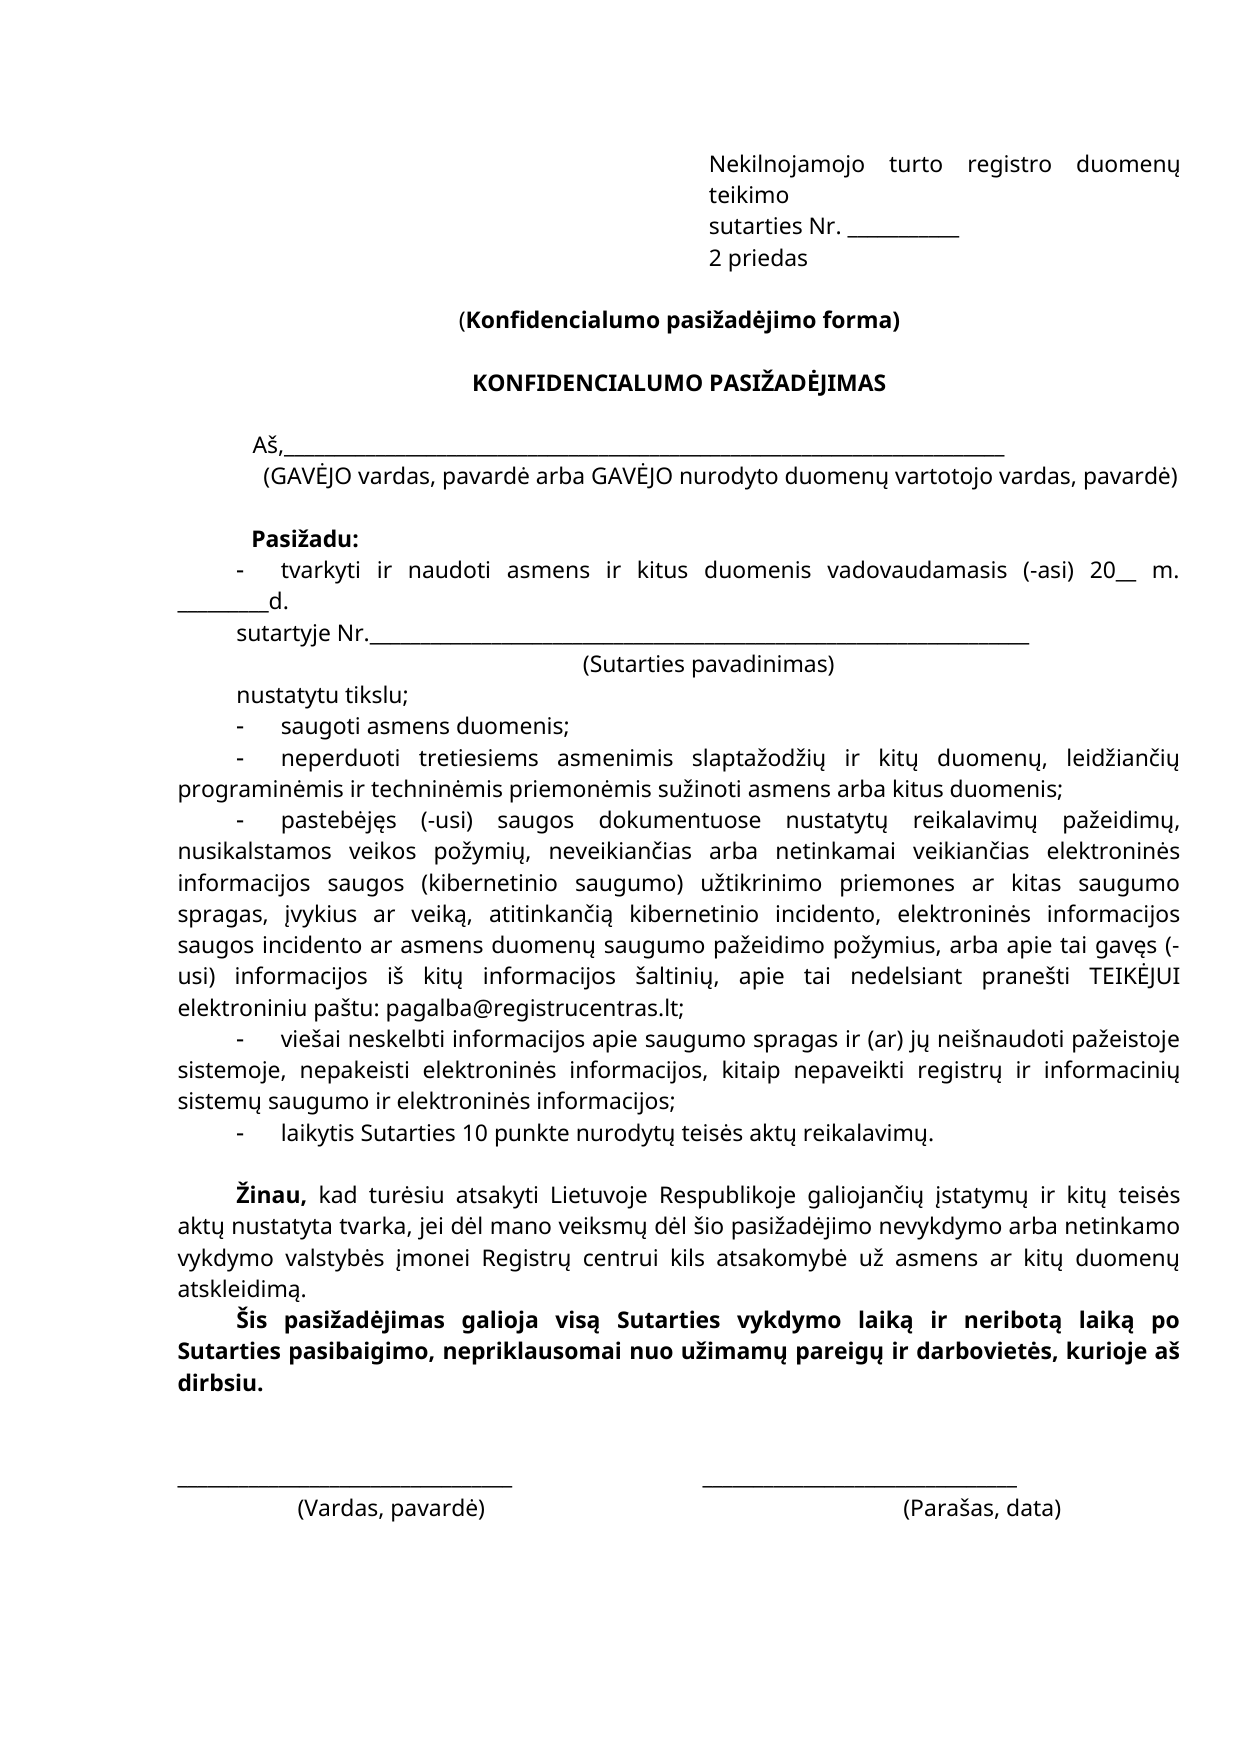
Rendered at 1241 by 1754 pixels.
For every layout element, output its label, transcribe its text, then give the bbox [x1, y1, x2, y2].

text Žinau, kad turėsiu atsakyti Lietuvoje Respublikoje galiojančių įstatymų ir kitų teisės aktų nustatyta tvarka, jei dėl mano veiksmų dėl šio pasižadėjimo nevykdymo arba netinkamo vykdymo valstybės įmonei Registrų centrui kils atsakomybė už asmens ar kitų duomenų atskleidimą. [177, 1179, 1181, 1304]
list pastebėjęs (-usi) saugos dokumentuose nustatytų reikalavimų pažeidimų, nusikalstamos veikos požymių, neveikiančias arba netinkamai veikiančias elektroninės informacijos saugos (kibernetinio saugumo) užtikrinimo priemones ar kitas saugumo spragas, įvykius ar veiką, atitinkančią kibernetinio incidento, elektroninės informacijos saugos incidento ar asmens duomenų saugumo pažeidimo požymius, arba apie tai gavęs (-usi) informacijos iš kitų informacijos šaltinių, apie tai nedelsiant pranešti TEIKĖJUI elektroniniu paštu: pagalba@registrucentras.lt; [177, 804, 1181, 1023]
list neperduoti tretiesiems asmenimis slaptažodžių ir kitų duomenų, leidžiančių programinėmis ir techninėmis priemonėmis sužinoti asmens arba kitus duomenis; [177, 741, 1181, 804]
text Šis pasižadėjimas galioja visą Sutarties vykdymo laiką ir neribotą laiką po Sutarties pasibaigimo, nepriklausomai nuo užimamų pareigų ir darbovietės, kurioje aš dirbsiu. [177, 1304, 1181, 1398]
text sutartyje Nr._________________________________________________________________ [177, 616, 1181, 648]
list saugoti asmens duomenis; [177, 710, 1181, 741]
list viešai neskelbti informacijos apie saugumo spragas ir (ar) jų neišnaudoti pažeistoje sistemoje, nepakeisti elektroninės informacijos, kitaip nepaveikti registrų ir informacinių sistemų saugumo ir elektroninės informacijos; [177, 1023, 1181, 1116]
text nustatytu tikslu; [177, 679, 1181, 710]
text 2 priedas [709, 241, 1181, 273]
text Aš,_______________________________________________________________________ [177, 429, 1181, 460]
text (Konfidencialumo pasižadėjimo forma) [177, 304, 1181, 335]
text (Sutarties pavadinimas) [177, 648, 1181, 679]
text _________________________________ _______________________________ [177, 1460, 1181, 1491]
list tvarkyti ir naudoti asmens ir kitus duomenis vadovaudamasis (-asi) 20__ m. _________d. [177, 554, 1181, 616]
text KONFIDENCIALUMO PASIŽADĖJIMAS [177, 366, 1181, 398]
text sutarties Nr. ___________ [709, 210, 1181, 241]
text (Vardas, pavardė) (Parašas, data) [177, 1491, 1181, 1523]
text Pasižadu: [177, 523, 1181, 554]
list laikytis Sutarties 10 punkte nurodytų teisės aktų reikalavimų. [177, 1116, 1181, 1148]
text (GAVĖJO vardas, pavardė arba GAVĖJO nurodyto duomenų vartotojo vardas, pavardė) [177, 460, 1181, 491]
text Nekilnojamojo turto registro duomenų teikimo [709, 148, 1181, 210]
